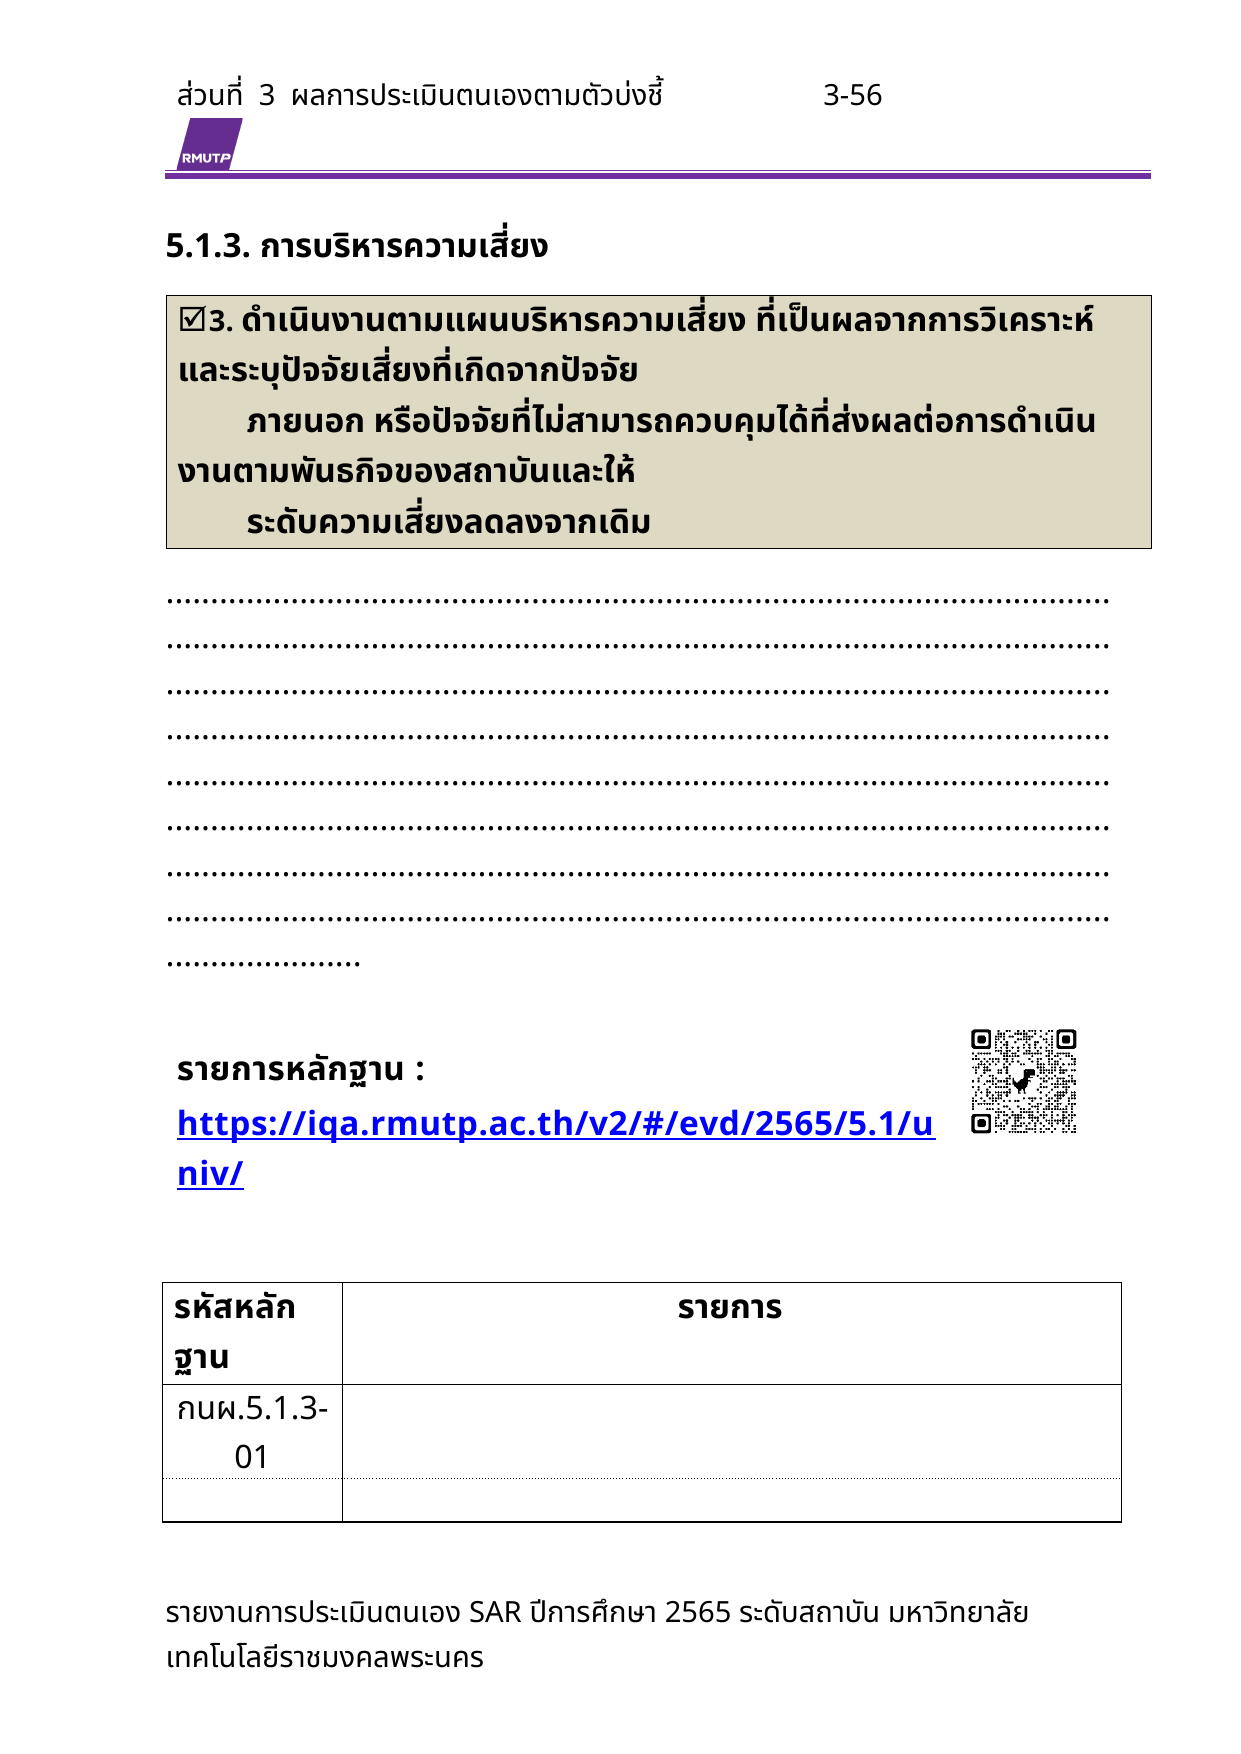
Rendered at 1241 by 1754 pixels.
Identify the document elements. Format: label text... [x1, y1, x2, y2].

picture [176, 118, 243, 170]
text 5.1.3. การบริหารความเสี่ยง [165, 222, 1122, 272]
picture [960, 1018, 1087, 1144]
text ...................................................................................................................................................................................................................................................................................................................................................................................................................................................................................................................................................................................................................................................................................................................................................................................................................................................................................................... [165, 568, 1122, 977]
table_cell [163, 1478, 342, 1521]
table_header รหัสหลักฐาน [163, 1283, 342, 1384]
table_header [950, 1005, 1097, 1242]
table_header รายการหลักฐาน : https://iqa.rmutp.ac.th/v2/#/evd/2565/5.1/univ/ [165, 1005, 949, 1242]
table_cell [343, 1478, 1121, 1521]
table_header 3. ดำเนินงานตามแผนบริหารความเสี่ยง ที่เป็นผลจากการวิเคราะห์และระบุปัจจัยเสี่ยงที่เกิดจากปัจจัย ภายนอก หรือปัจจัยที่ไม่สามารถควบคุมได้ที่ส่งผลต่อการดำเนินงานตามพันธกิจของสถาบันและให้ ระดับความเสี่ยงลดลงจากเดิม [167, 296, 1151, 548]
table_cell [343, 1385, 1121, 1478]
table_cell กนผ.5.1.3-01 [163, 1385, 342, 1478]
table_header รายการ [343, 1283, 1121, 1384]
